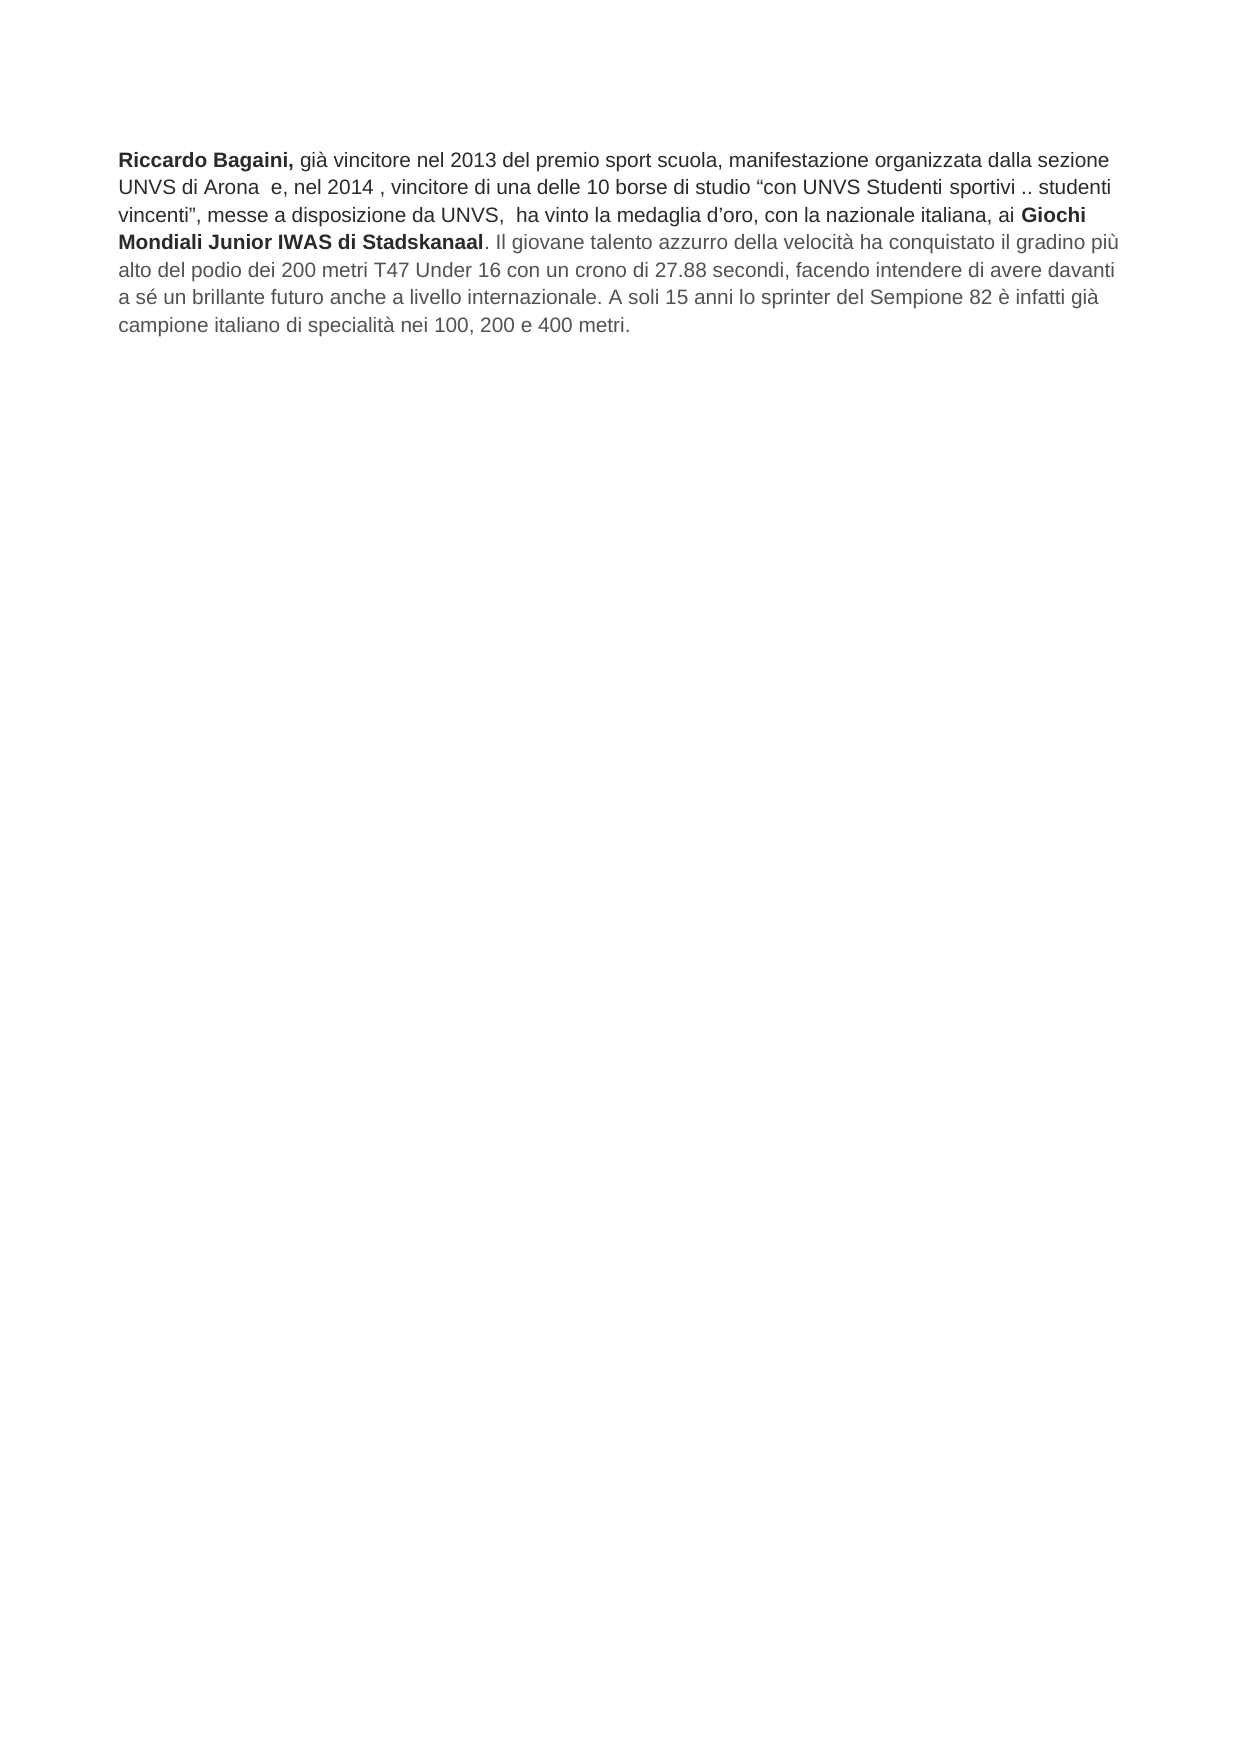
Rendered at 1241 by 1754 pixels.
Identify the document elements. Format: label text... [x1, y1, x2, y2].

text Riccardo Bagaini, già vincitore nel 2013 del premio sport scuola, manifestazione organizzata dalla sezione UNVS di Arona e, nel 2014 , vincitore di una delle 10 borse di studio “con UNVS Studenti sportivi .. studenti vincenti”, messe a disposizione da UNVS, ha vinto la medaglia d’oro, con la nazionale italiana, ai Giochi Mondiali Junior IWAS di Stadskanaal. Il giovane talento azzurro della velocità ha conquistato il gradino più alto del podio dei 200 metri T47 Under 16 con un crono di 27.88 secondi, facendo intendere di avere davanti a sé un brillante futuro anche a livello internazionale. A soli 15 anni lo sprinter del Sempione 82 è infatti già campione italiano di specialità nei 100, 200 e 400 metri. [118, 148, 1122, 369]
